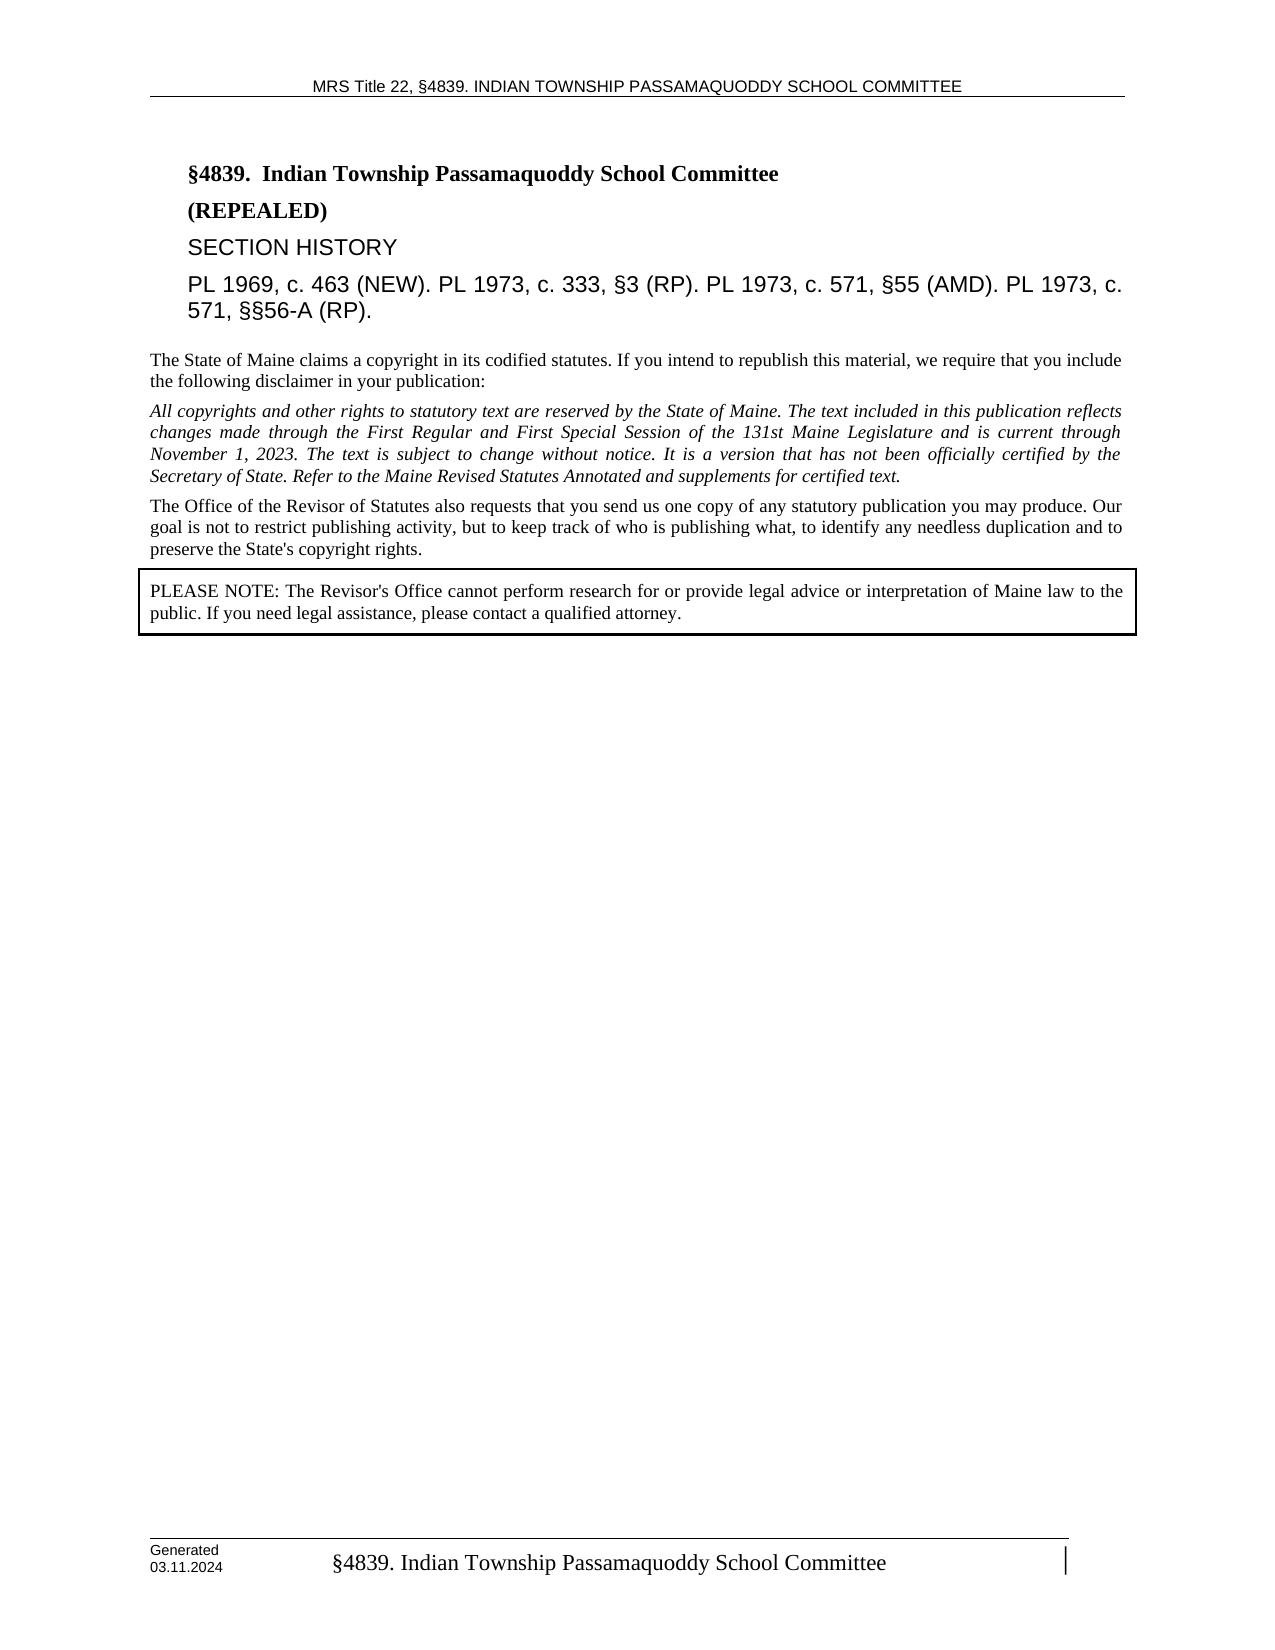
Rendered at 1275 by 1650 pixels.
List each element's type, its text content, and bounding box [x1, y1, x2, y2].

text All copyrights and other rights to statutory text are reserved by the State of Maine. The text included in this publication reflects changes made through the First Regular and First Special Session of the 131st Maine Legislature and is current through November 1, 2023 . The text is subject to change without notice. It is a version that has not been officially certified by the Secretary of State. Refer to the Maine Revised Statutes Annotated and supplements for certified text. [150, 400, 1125, 486]
text PLEASE NOTE: The Revisor's Office cannot perform research for or provide legal advice or interpretation of Maine law to the public. If you need legal assistance, please contact a qualified attorney. [140, 570, 1135, 633]
text (REPEALED) [187, 197, 1125, 223]
text The State of Maine claims a copyright in its codified statutes. If you intend to republish this material, we require that you include the following disclaimer in your publication: [150, 348, 1125, 392]
text The Office of the Revisor of Statutes also requests that you send us one copy of any statutory publication you may produce. Our goal is not to restrict publishing activity, but to keep track of who is publishing what, to identify any needless duplication and to preserve the State's copyright rights. [150, 494, 1125, 559]
text PL 1969, c. 463 (NEW). PL 1973, c. 333, §3 (RP). PL 1973, c. 571, §55 (AMD). PL 1973, c. 571, §§56-A (RP). [187, 271, 1125, 323]
text §4839. Indian Township Passamaquoddy School Committee [187, 160, 1125, 187]
text SECTION HISTORY [187, 234, 1125, 260]
